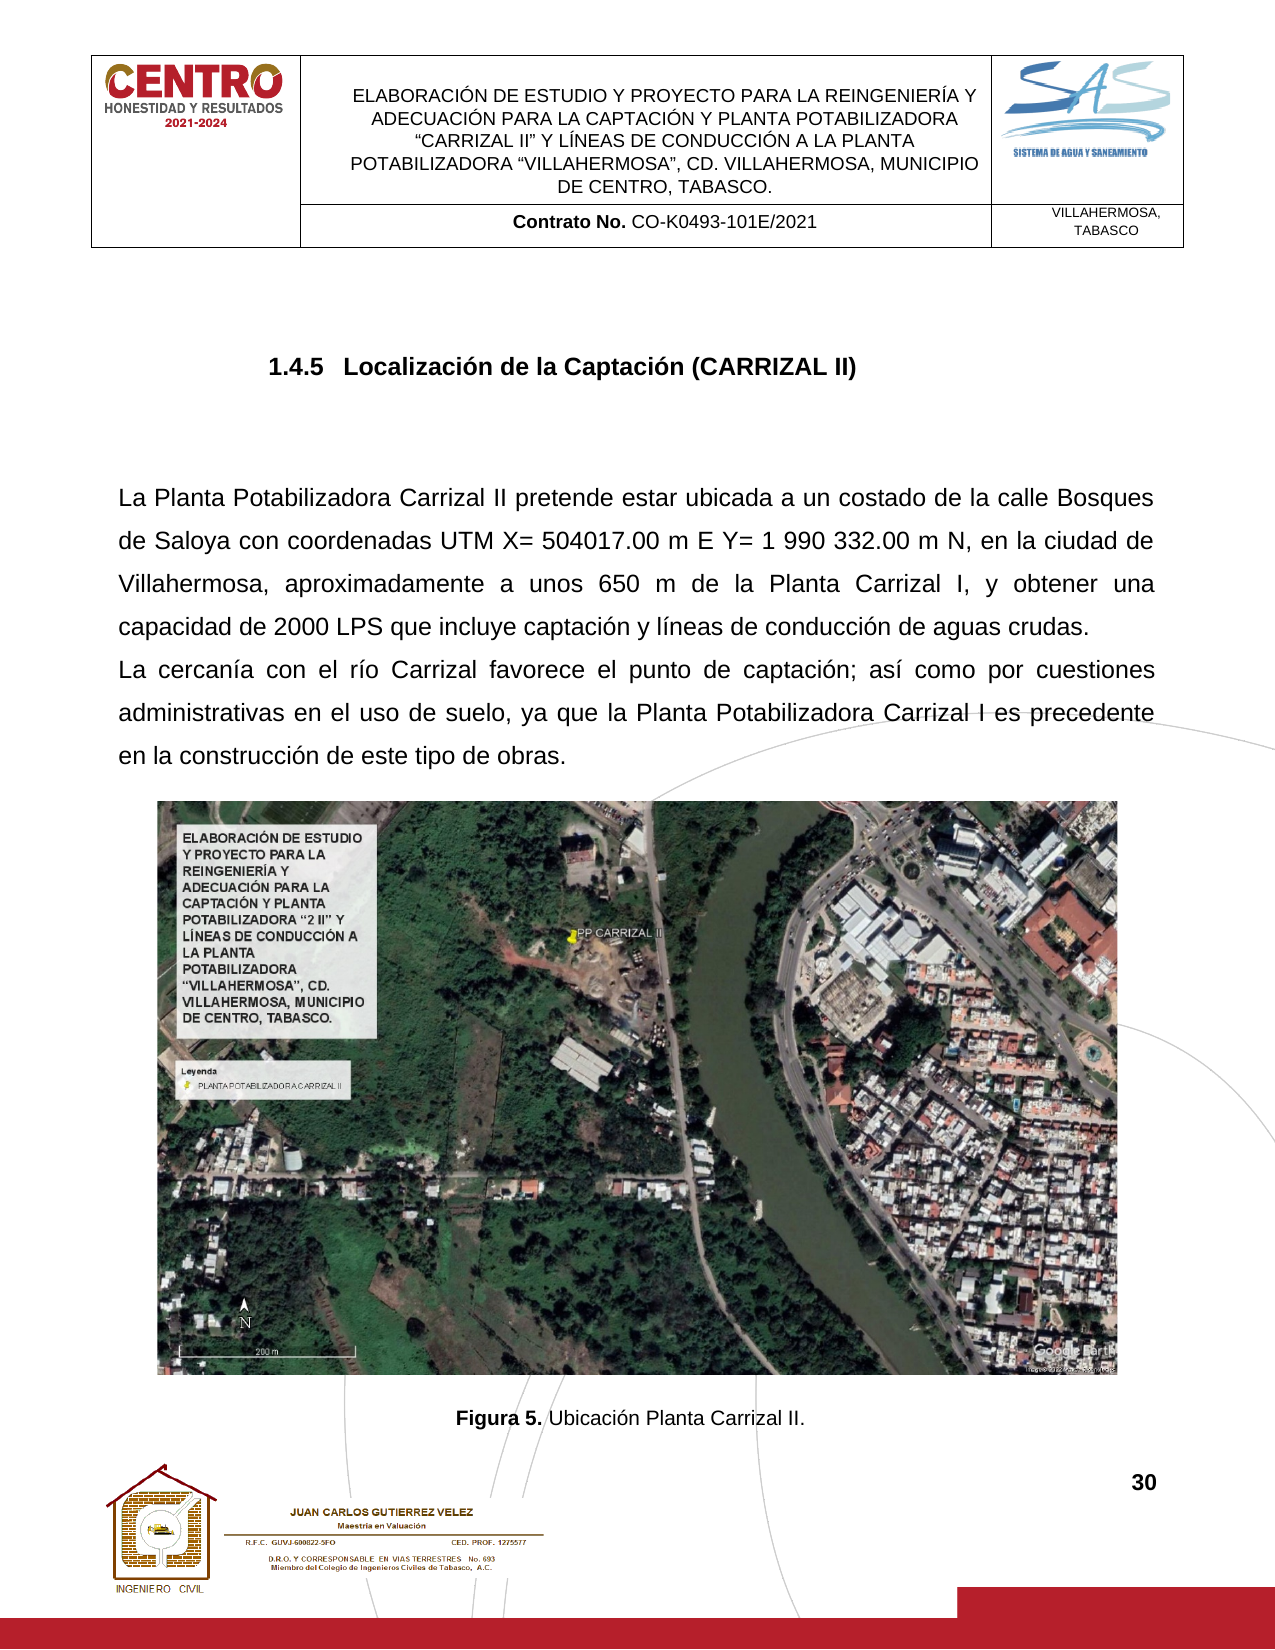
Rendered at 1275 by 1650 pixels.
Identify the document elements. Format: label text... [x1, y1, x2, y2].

text La cercanía con el río Carrizal favorece el punto de captación; así como por cuestiones administrativas en el uso de suelo, ya que la Planta Potabilizadora Carrizal I es precedente en la construcción de este tipo de obras. [118, 655, 1157, 770]
picture [92, 56, 299, 138]
picture [301, 205, 991, 247]
picture [1001, 61, 1171, 157]
text Figura 5. Ubicación Planta Carrizal II. [118, 1406, 1143, 1430]
picture [0, 202, 1275, 1649]
picture [992, 205, 1183, 247]
list Localización de la Captación (CARRIZAL II) [268, 352, 1157, 381]
picture [84, 55, 91, 138]
picture [92, 202, 300, 247]
text La Planta Potabilizadora Carrizal II pretende estar ubicada a un costado de la calle Bosques de Saloya con coordenadas UTM X= 504017.00 m E Y= 1 990 332.00 m N, en la ciudad de Villahermosa, aproximadamente a unos 650 m de la Planta Carrizal I, y obtener una capacidad de 2000 LPS que incluye captación y líneas de conducción de aguas crudas. [118, 482, 1157, 641]
